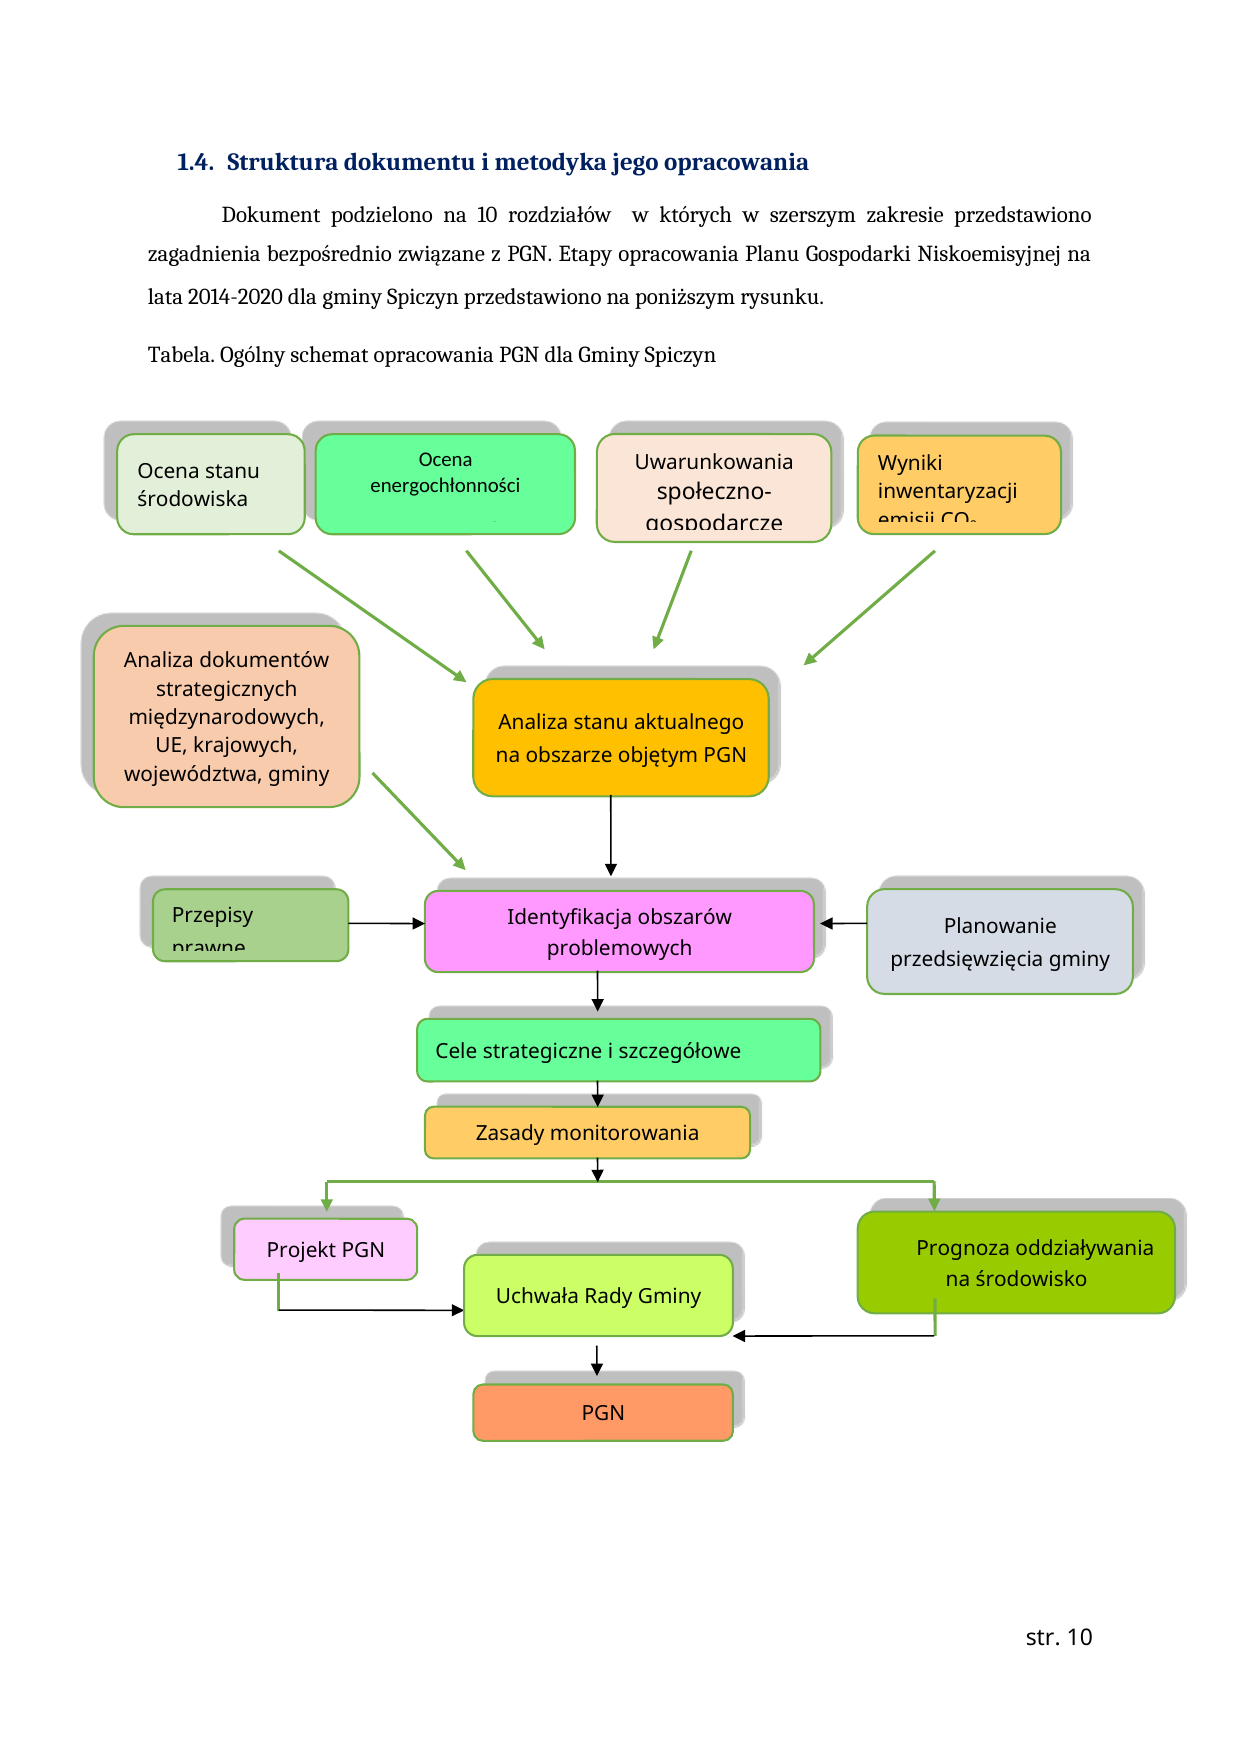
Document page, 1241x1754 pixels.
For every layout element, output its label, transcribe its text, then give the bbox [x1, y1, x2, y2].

text Dokument podzielono na 10 rozdziałów w których w szerszym zakresie przedstawiono zagadnienia bezpośrednio związane z PGN. Etapy opracowania Planu Gospodarki Niskoemisyjnej na lata 2014-2020 dla gminy Spiczyn przedstawiono na poniższym rysunku. [148, 201, 1093, 310]
subtitle Struktura dokumentu i metodyka jego opracowania [177, 148, 1093, 176]
text Tabela. Ogólny schemat opracowania PGN dla Gminy Spiczyn [148, 341, 1093, 368]
